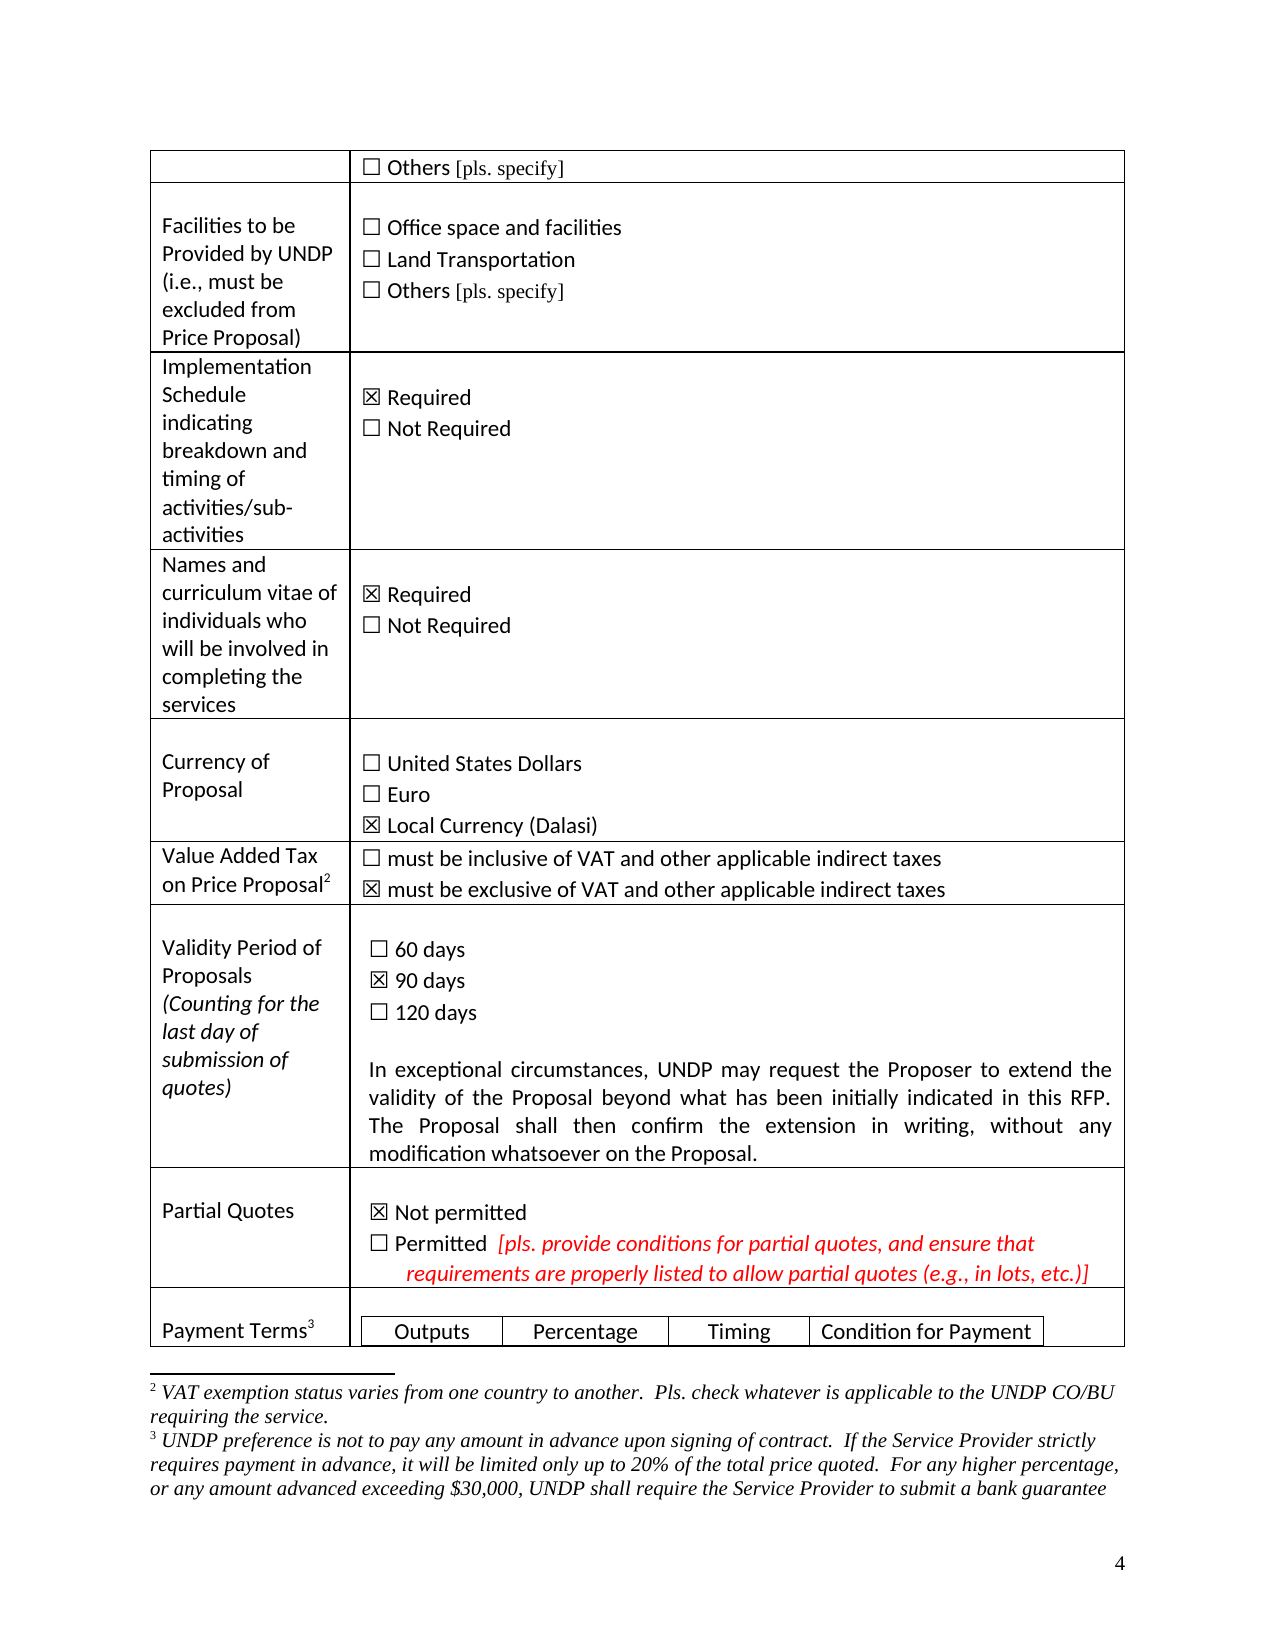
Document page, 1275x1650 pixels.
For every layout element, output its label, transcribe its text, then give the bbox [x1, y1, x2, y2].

table_cell Facilities to be Provided by UNDP (i.e., must be excluded from Price Proposal) [151, 183, 349, 351]
table_cell Validity Period of Proposals (Counting for the last day of submission of quotes) [151, 905, 349, 1167]
table_cell Required Not Required [351, 550, 1124, 718]
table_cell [351, 151, 1124, 182]
table_cell Payment Terms [151, 1288, 349, 1346]
table_cell Currency of Proposal [151, 719, 349, 841]
table_cell Required Not Required [351, 353, 1124, 549]
table_cell Value Added Tax on Price Proposal [151, 842, 349, 904]
table_cell 60 days 90 days 120 days In exceptional circumstances, UNDP may request the Proposer to extend the validity of the Proposal beyond what has been initially indicated in this RFP. The Proposal shall then confirm the extension in writing, without any modification whatsoever on the Proposal. [351, 905, 1124, 1167]
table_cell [151, 151, 349, 182]
table_cell Office space and facilities Land Transportation Others [351, 183, 1124, 351]
table_cell Implementation Schedule indicating breakdown and timing of activities/sub-activities [151, 353, 349, 549]
table_cell Partial Quotes [151, 1168, 349, 1287]
table_cell must be inclusive of VAT and other applicable indirect taxes must be exclusive of VAT and other applicable indirect taxes [351, 842, 1124, 904]
table_cell United States Dollars Euro Local Currency (Dalasi) [351, 719, 1124, 841]
table_cell [351, 1288, 1124, 1346]
table_cell Names and curriculum vitae of individuals who will be involved in completing the services [151, 550, 349, 718]
table_cell Not permitted Permitted [pls. provide conditions for partial quotes, and ensure that requirements are properly listed to allow partial quotes (e.g., in lots, etc.)] [351, 1168, 1124, 1287]
